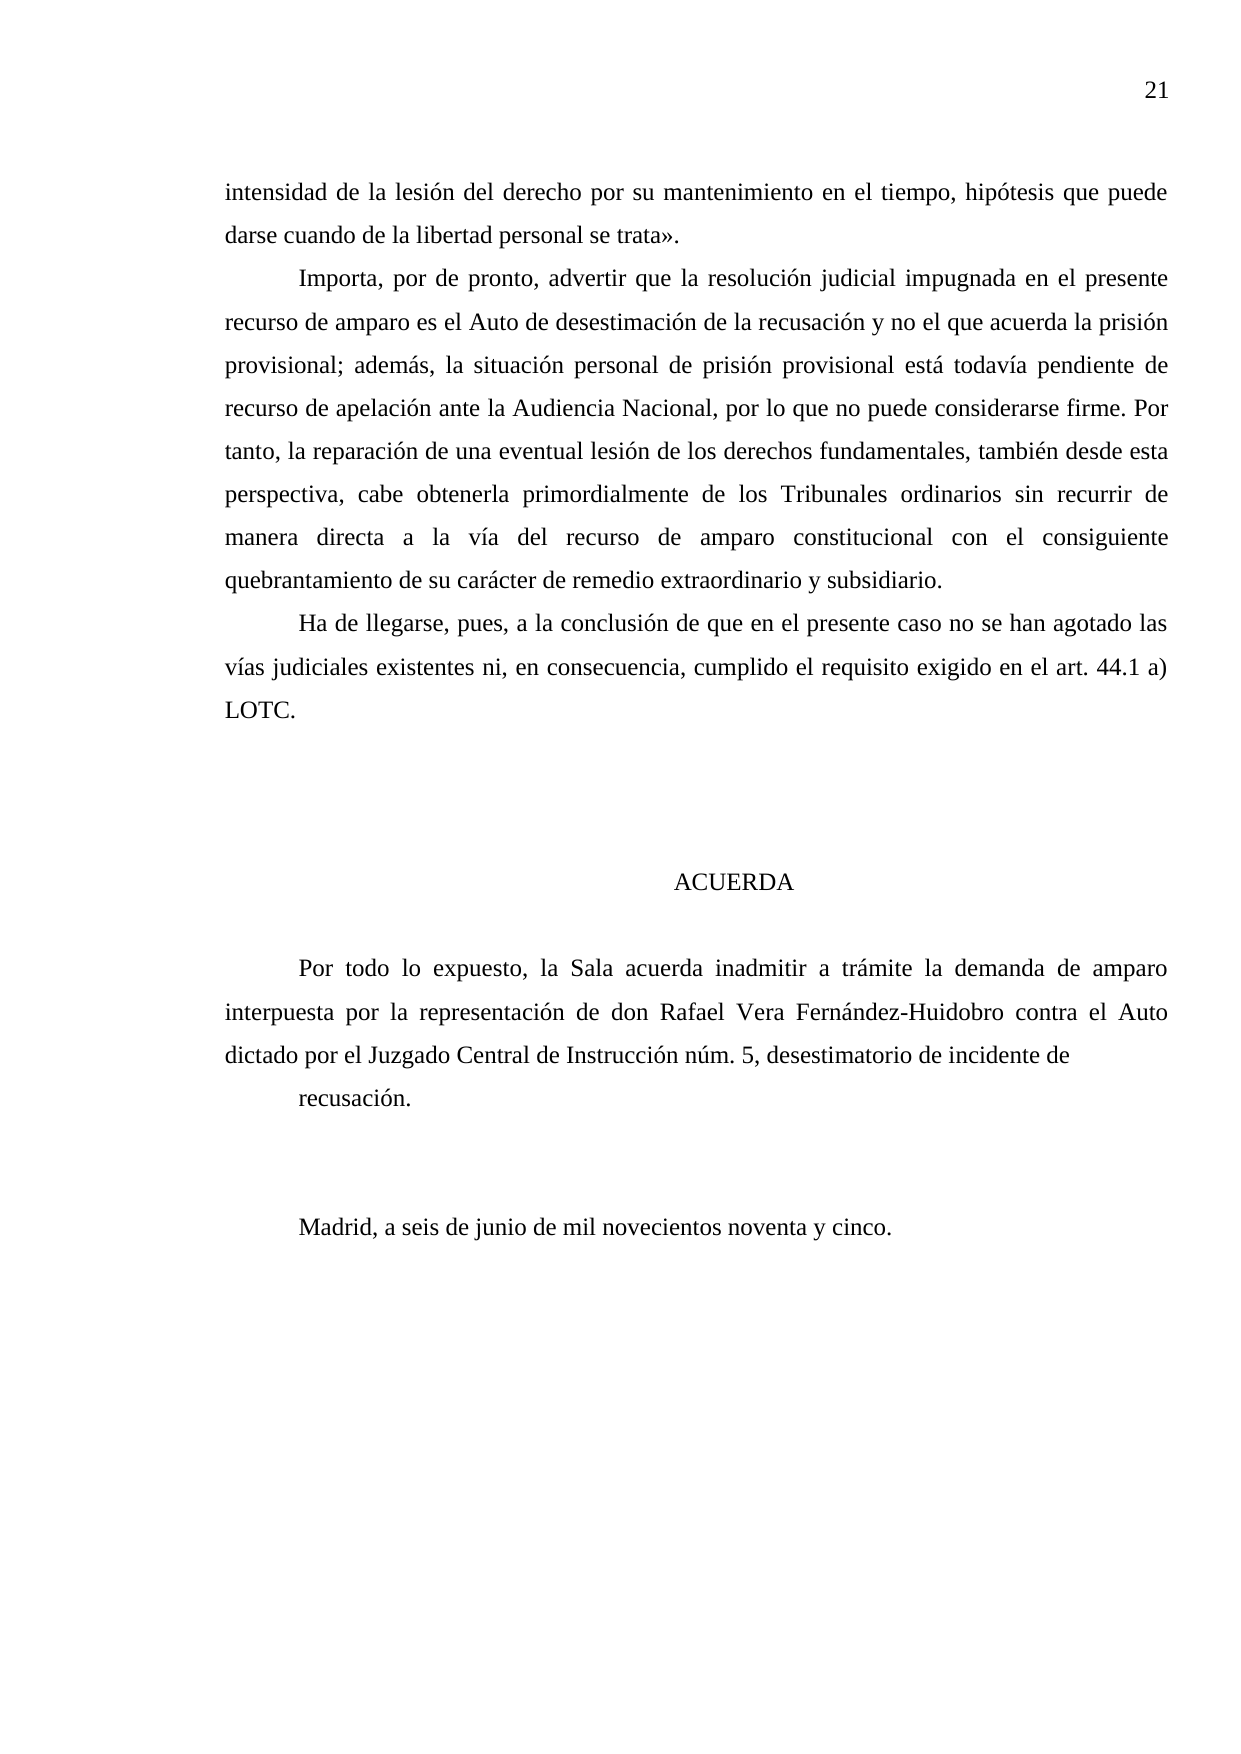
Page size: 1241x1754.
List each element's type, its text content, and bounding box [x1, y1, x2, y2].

text Importa, por de pronto, advertir que la resolución judicial impugnada en el presente recurso de amparo es el Auto de desestimación de la recusación y no el que acuerda la prisión provisional; además, la situación personal de prisión provisional está todavía pendiente de recurso de apelación ante la Audiencia Nacional, por lo que no puede considerarse firme. Por tanto, la reparación de una eventual lesión de los derechos fundamentales, también desde esta perspectiva, cabe obtenerla primordialmente de los Tribunales ordinarios sin recurrir de manera directa a la vía del recurso de amparo constitucional con el consiguiente quebrantamiento de su carácter de remedio extraordinario y subsidiario. [224, 263, 1169, 594]
text Madrid, a seis de junio de mil novecientos noventa y cinco. [224, 1212, 1169, 1241]
text ACUERDA [224, 867, 1169, 896]
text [224, 177, 1169, 249]
text Por todo lo expuesto, la Sala acuerda inadmitir a trámite la demanda de amparo interpuesta por la representación de don Rafael Vera Fernández-Huidobro contra el Auto dictado por el Juzgado Central de Instrucción núm. 5, desestimatorio de incidente de [224, 953, 1169, 1068]
text Ha de llegarse, pues, a la conclusión de que en el presente caso no se han agotado las vías judiciales existentes ni, en consecuencia, cumplido el requisito exigido en el art. 44.1 a) LOTC. [224, 608, 1169, 723]
text recusación. [224, 1083, 1169, 1112]
